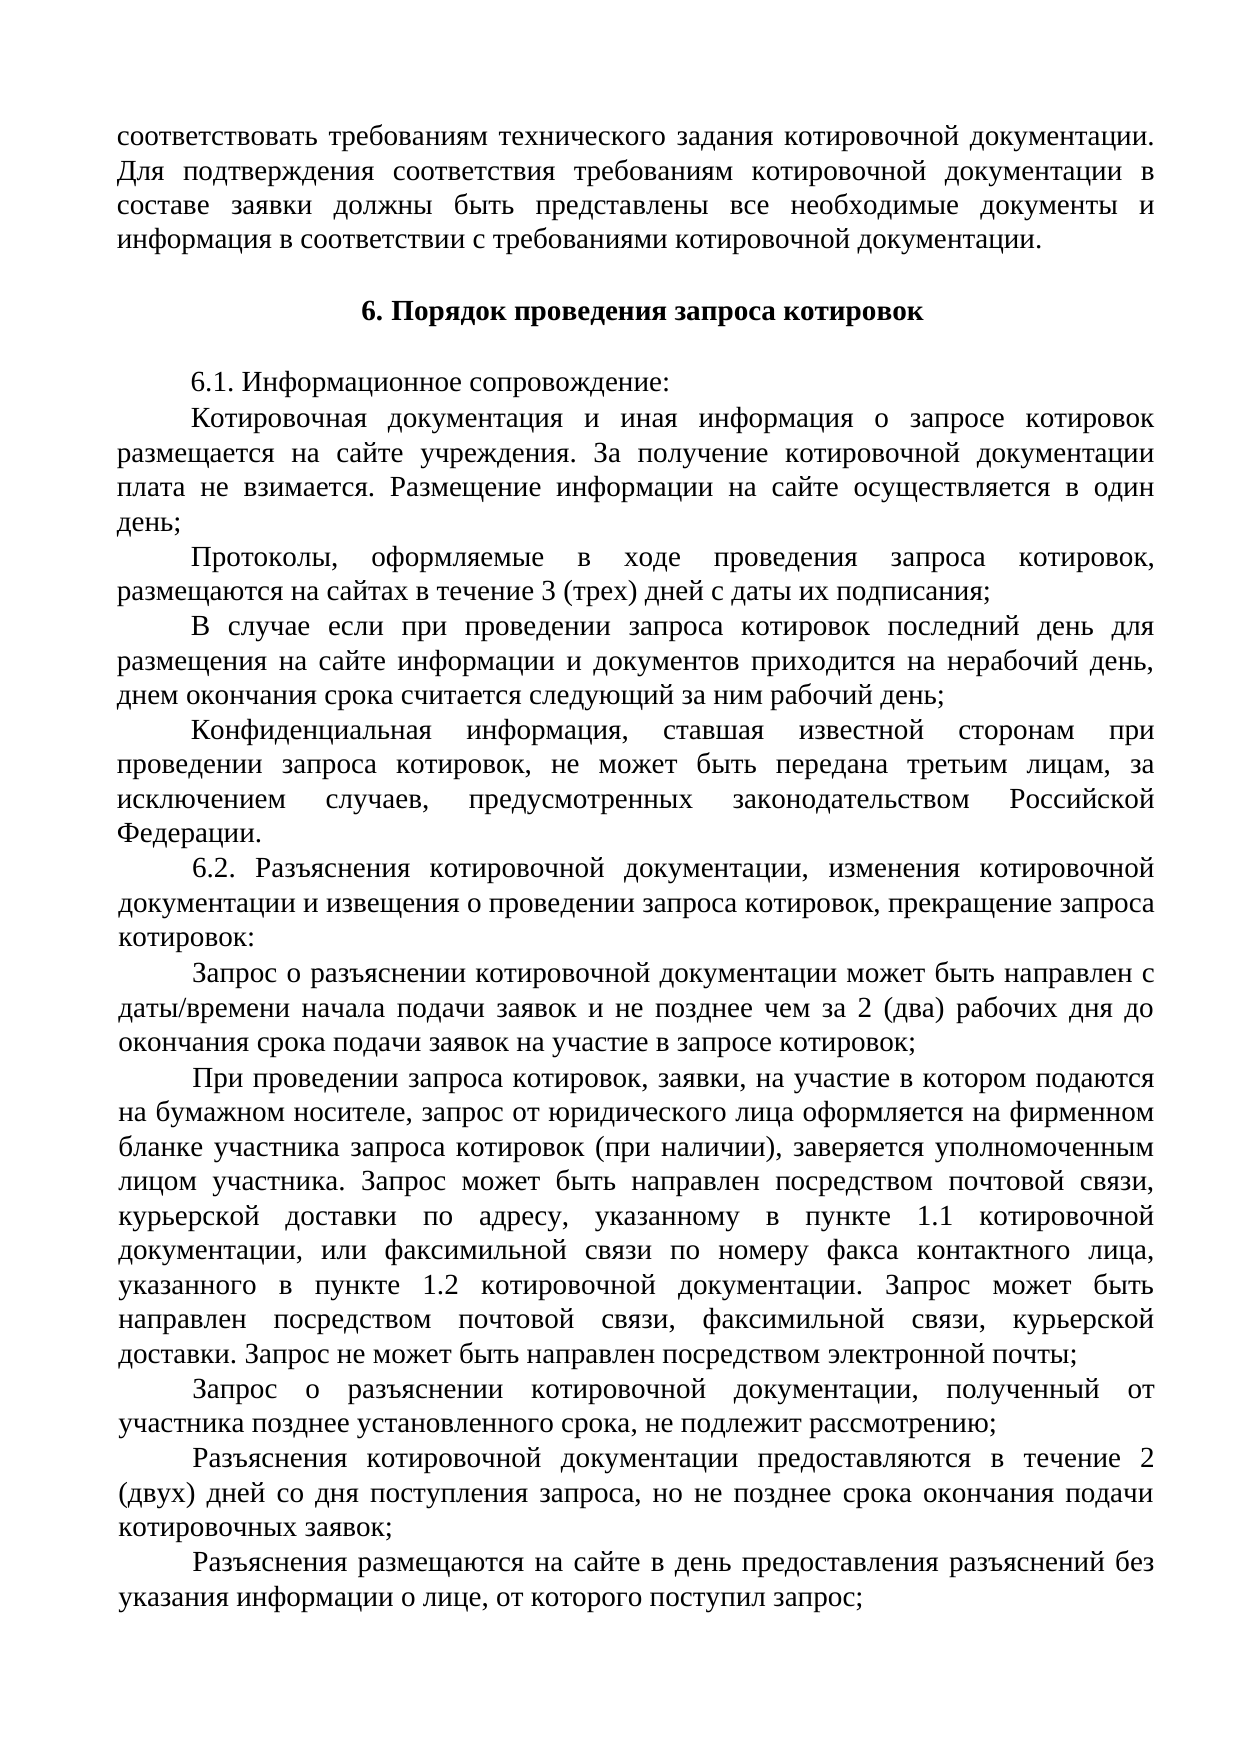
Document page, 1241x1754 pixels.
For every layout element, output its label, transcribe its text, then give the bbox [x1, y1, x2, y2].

text Конфиденциальная информация, ставшая известной сторонам при проведении запроса котировок, не может быть передана третьим лицам, за исключением случаев, предусмотренных законодательством Российской Федерации. [117, 712, 1155, 849]
text В случае если при проведении запроса котировок последний день для размещения на сайте информации и документов приходится на нерабочий день, днем окончания срока считается следующий за ним рабочий день; [117, 608, 1155, 711]
text 6.1. Информационное сопровождение: [190, 364, 1155, 398]
text Разъяснения котировочной документации предоставляются в течение 2 (двух) дней со дня поступления запроса, но не позднее срока окончания подачи котировочных заявок; [118, 1440, 1155, 1543]
text Запрос о разъяснении котировочной документации может быть направлен с даты/времени начала подачи заявок и не позднее чем за 2 (два) рабочих дня до окончания срока подачи заявок на участие в запросе котировок; [118, 955, 1155, 1058]
text 6.2. Разъяснения котировочной документации, изменения котировочной документации и извещения о проведении запроса котировок, прекращение запроса котировок: [118, 851, 1155, 953]
text При проведении запроса котировок, заявки, на участие в котором подаются на бумажном носителе, запрос от юридического лица оформляется на фирменном бланке участника запроса котировок (при наличии), заверяется уполномоченным лицом участника. Запрос может быть направлен посредством почтовой связи, курьерской доставки по адресу, указанному в пункте 1.1 котировочной документации, или факсимильной связи по номеру факса контактного лица, указанного в пункте 1.2 котировочной документации. Запрос может быть направлен посредством почтовой связи, факсимильной связи, курьерской доставки. Запрос не может быть направлен посредством электронной почты; [118, 1060, 1155, 1369]
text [117, 118, 1155, 255]
text Запрос о разъяснении котировочной документации, полученный от участника позднее установленного срока, не подлежит рассмотрению; [118, 1371, 1155, 1439]
text Протоколы, оформляемые в ходе проведения запроса котировок, размещаются на сайтах в течение 3 (трех) дней с даты их подписания; [117, 539, 1155, 607]
text 6. Порядок проведения запроса котировок [118, 293, 1167, 326]
text Котировочная документация и иная информация о запросе котировок размещается на сайте учреждения. За получение котировочной документации плата не взимается. Размещение информации на сайте осуществляется в один день; [117, 400, 1155, 537]
text Разъяснения размещаются на сайте в день предоставления разъяснений без указания информации о лице, от которого поступил запрос; [118, 1544, 1155, 1612]
